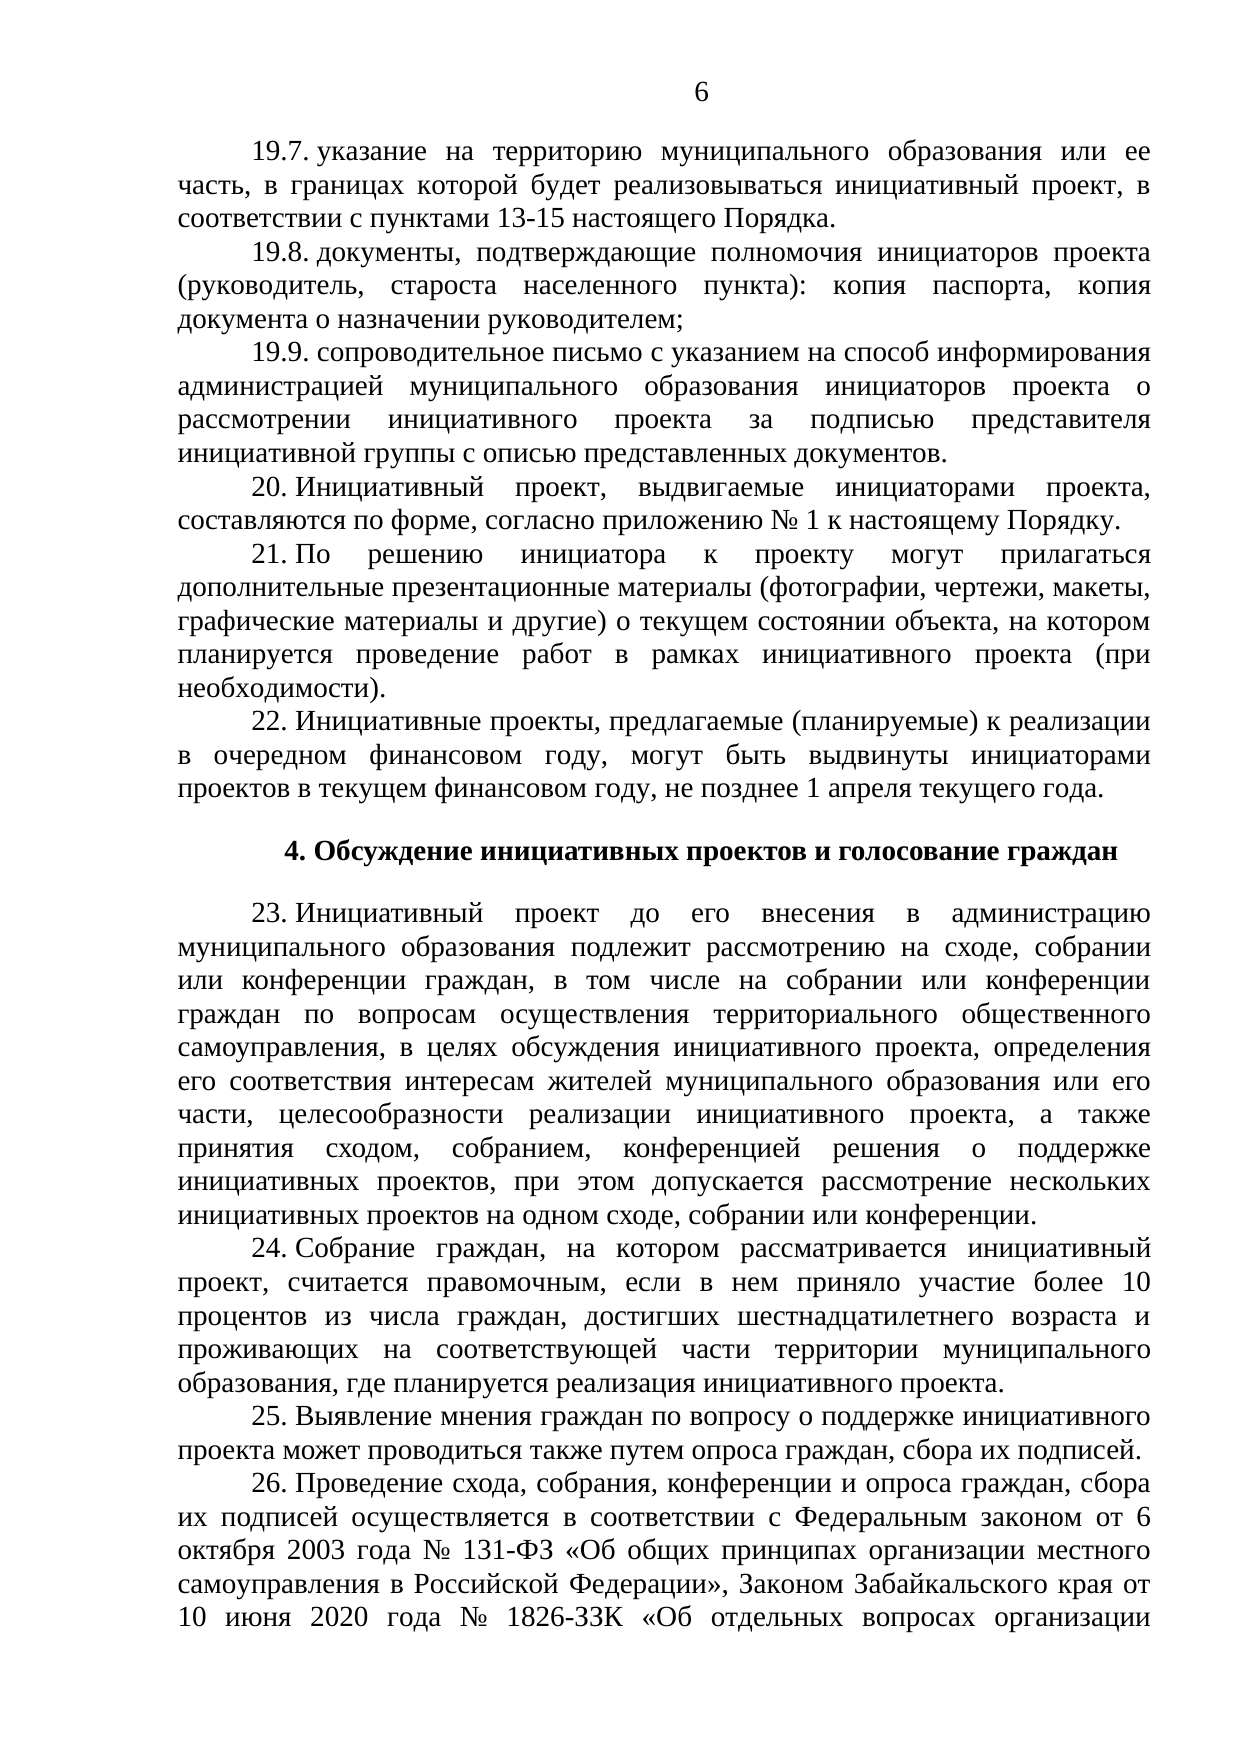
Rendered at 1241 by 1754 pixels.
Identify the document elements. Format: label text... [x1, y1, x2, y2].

text 19.7. указание на территорию муниципального образования или ее часть, в границах которой будет реализовываться инициативный проект, в соответствии с пунктами 13-15 настоящего Порядка. [177, 133, 1152, 234]
text 23. Инициативный проект до его внесения в администрацию муниципального образования подлежит рассмотрению на сходе, собрании или конференции граждан, в том числе на собрании или конференции граждан по вопросам осуществления территориального общественного самоуправления, в целях обсуждения инициативного проекта, определения его соответствия интересам жителей муниципального образования или его части, целесообразности реализации инициативного проекта, а также принятия сходом, собранием, конференцией решения о поддержке инициативных проектов, при этом допускается рассмотрение нескольких инициативных проектов на одном сходе, собрании или конференции. [177, 895, 1152, 1231]
text 24. Собрание граждан, на котором рассматривается инициативный проект, считается правомочным, если в нем приняло участие более 10 процентов из числа граждан, достигших шестнадцатилетнего возраста и проживающих на соответствующей части территории муниципального образования, где планируется реализация инициативного проекта. [177, 1231, 1152, 1398]
text 4. Обсуждение инициативных проектов и голосование граждан [177, 833, 1152, 866]
text 19.8. документы, подтверждающие полномочия инициаторов проекта (руководитель, староста населенного пункта): копия паспорта, копия документа о назначении руководителем; [177, 234, 1152, 334]
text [177, 1465, 1152, 1633]
text 25. Выявление мнения граждан по вопросу о поддержке инициативного проекта может проводиться также путем опроса граждан, сбора их подписей. [177, 1398, 1152, 1465]
text 19.9. сопроводительное письмо с указанием на способ информирования администрацией муниципального образования инициаторов проекта о рассмотрении инициативного проекта за подписью представителя инициативной группы с описью представленных документов. [177, 334, 1152, 469]
text 21. По решению инициатора к проекту могут прилагаться дополнительные презентационные материалы (фотографии, чертежи, макеты, графические материалы и другие) о текущем состоянии объекта, на котором планируется проведение работ в рамках инициативного проекта (при необходимости). [177, 536, 1152, 703]
text 20. Инициативный проект, выдвигаемые инициаторами проекта, составляются по форме, согласно приложению № 1 к настоящему Порядку. [177, 469, 1152, 536]
text 22. Инициативные проекты, предлагаемые (планируемые) к реализации в очередном финансовом году, могут быть выдвинуты инициаторами проектов в текущем финансовом году, не позднее 1 апреля текущего года. [177, 703, 1152, 804]
